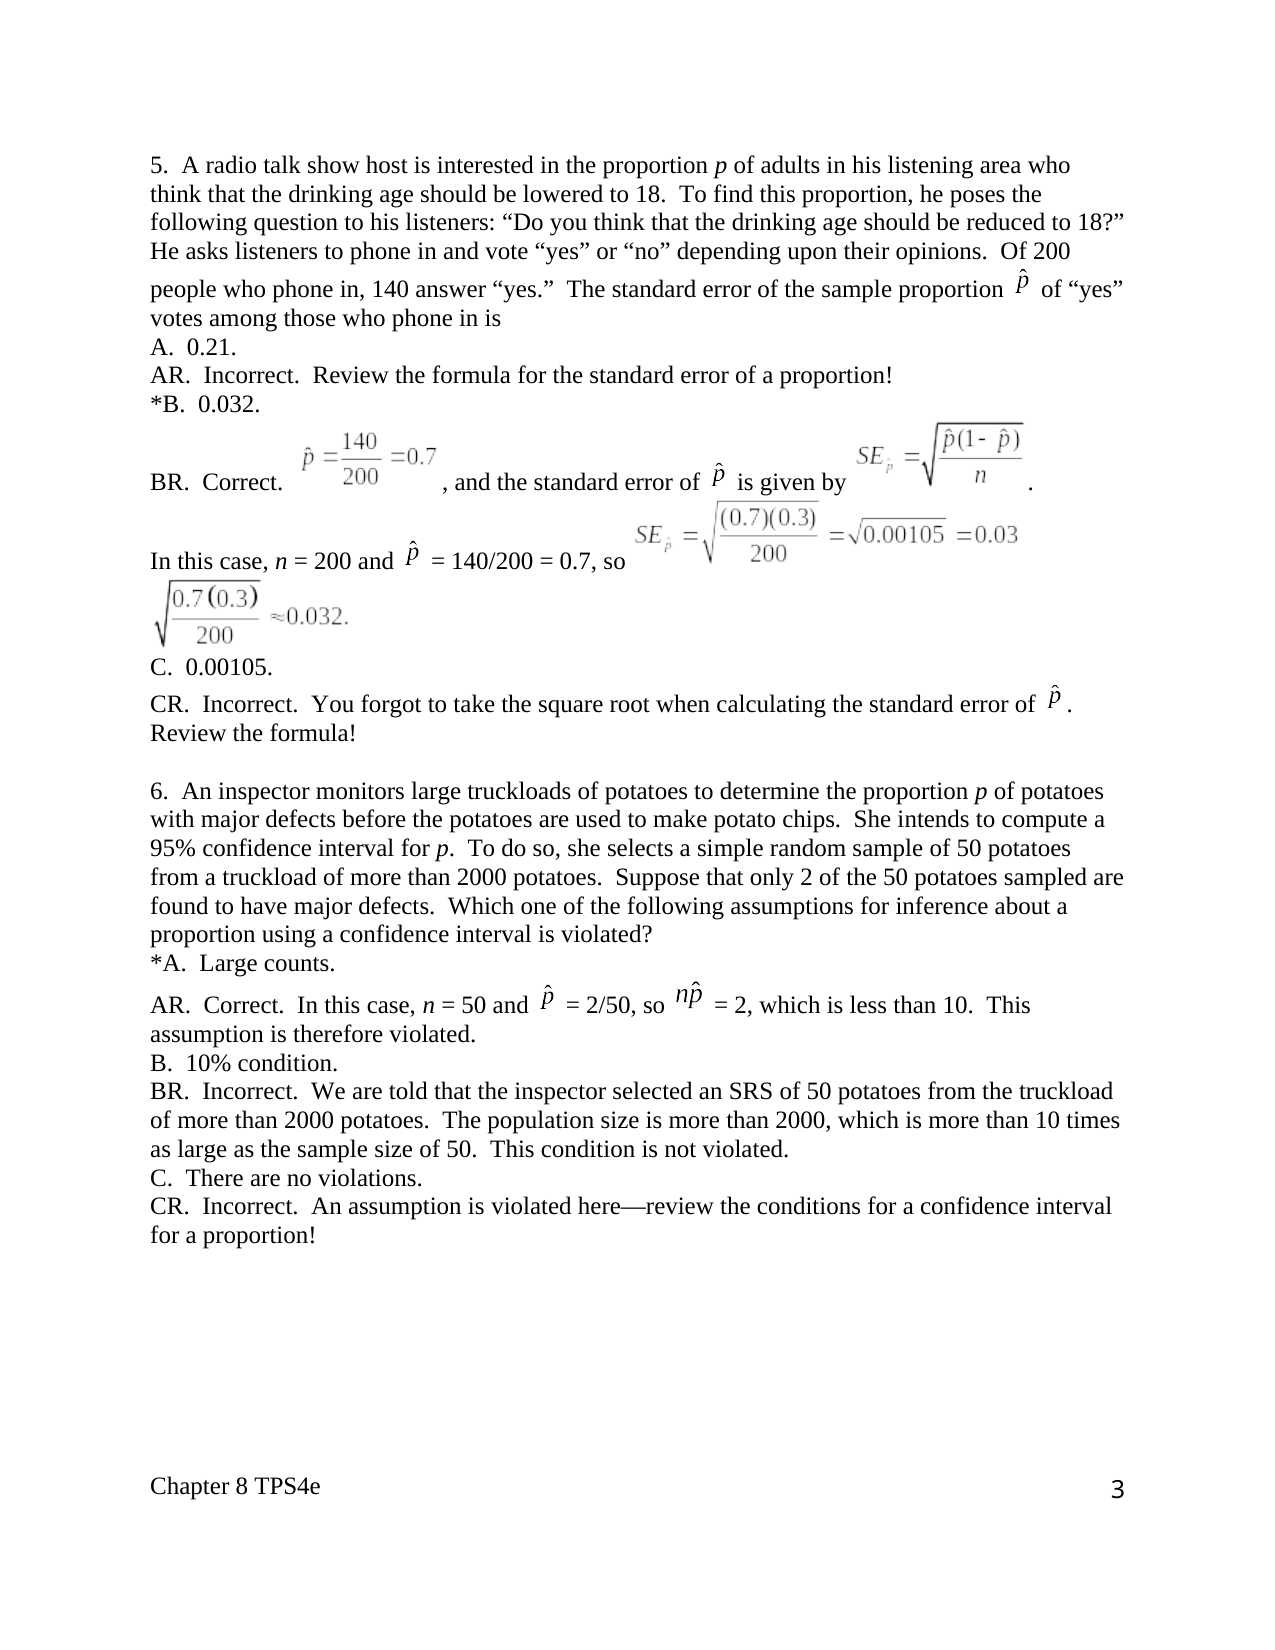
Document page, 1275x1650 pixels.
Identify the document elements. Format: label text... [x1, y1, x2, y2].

text C. 0.00105. [150, 652, 1125, 680]
text In this case, n = 200 and = 140/200 = 0.7, so [150, 496, 1125, 652]
text *A. Large counts. [150, 948, 1125, 977]
text BR. Incorrect. We are told that the inspector selected an SRS of 50 potatoes from the truckload of more than 2000 potatoes. The population size is more than 2000, which is more than 10 times as large as the sample size of 50. This condition is not violated. [150, 1076, 1125, 1163]
text AR. Correct. In this case, n = 50 and = 2/50, so = 2, which is less than 10. This assumption is therefore violated. [150, 977, 1125, 1048]
text BR. Correct. , and the standard error of is given by . [150, 418, 1125, 496]
text B. 10% condition. [150, 1048, 1125, 1076]
text CR. Incorrect. An assumption is violated here—review the conditions for a confidence interval for a proportion! [150, 1191, 1125, 1249]
text CR. Incorrect. You forgot to take the square root when calculating the standard error of . Review the formula! [150, 680, 1125, 747]
text AR. Incorrect. Review the formula for the standard error of a proportion! [150, 360, 1125, 389]
text C. There are no violations. [150, 1163, 1125, 1191]
text 5. A radio talk show host is interested in the proportion p of adults in his listening area who think that the drinking age should be lowered to 18. To find this proportion, he poses the following question to his listeners: “Do you think that the drinking age should be reduced to 18?” He asks listeners to phone in and vote “yes” or “no” depending upon their opinions. Of 200 people who phone in, 140 answer “yes.” The standard error of the sample proportion of “yes” votes among those who phone in is [150, 150, 1125, 332]
text A. 0.21. [150, 332, 1125, 360]
text 6. An inspector monitors large truckloads of potatoes to determine the proportion p of potatoes with major defects before the potatoes are used to make potato chips. She intends to compute a 95% confidence interval for p. To do so, she selects a simple random sample of 50 potatoes from a truckload of more than 2000 potatoes. Suppose that only 2 of the 50 potatoes sampled are found to have major defects. Which one of the following assumptions for inference about a proportion using a confidence interval is violated? [150, 776, 1125, 948]
text *B. 0.032. [150, 389, 1125, 418]
